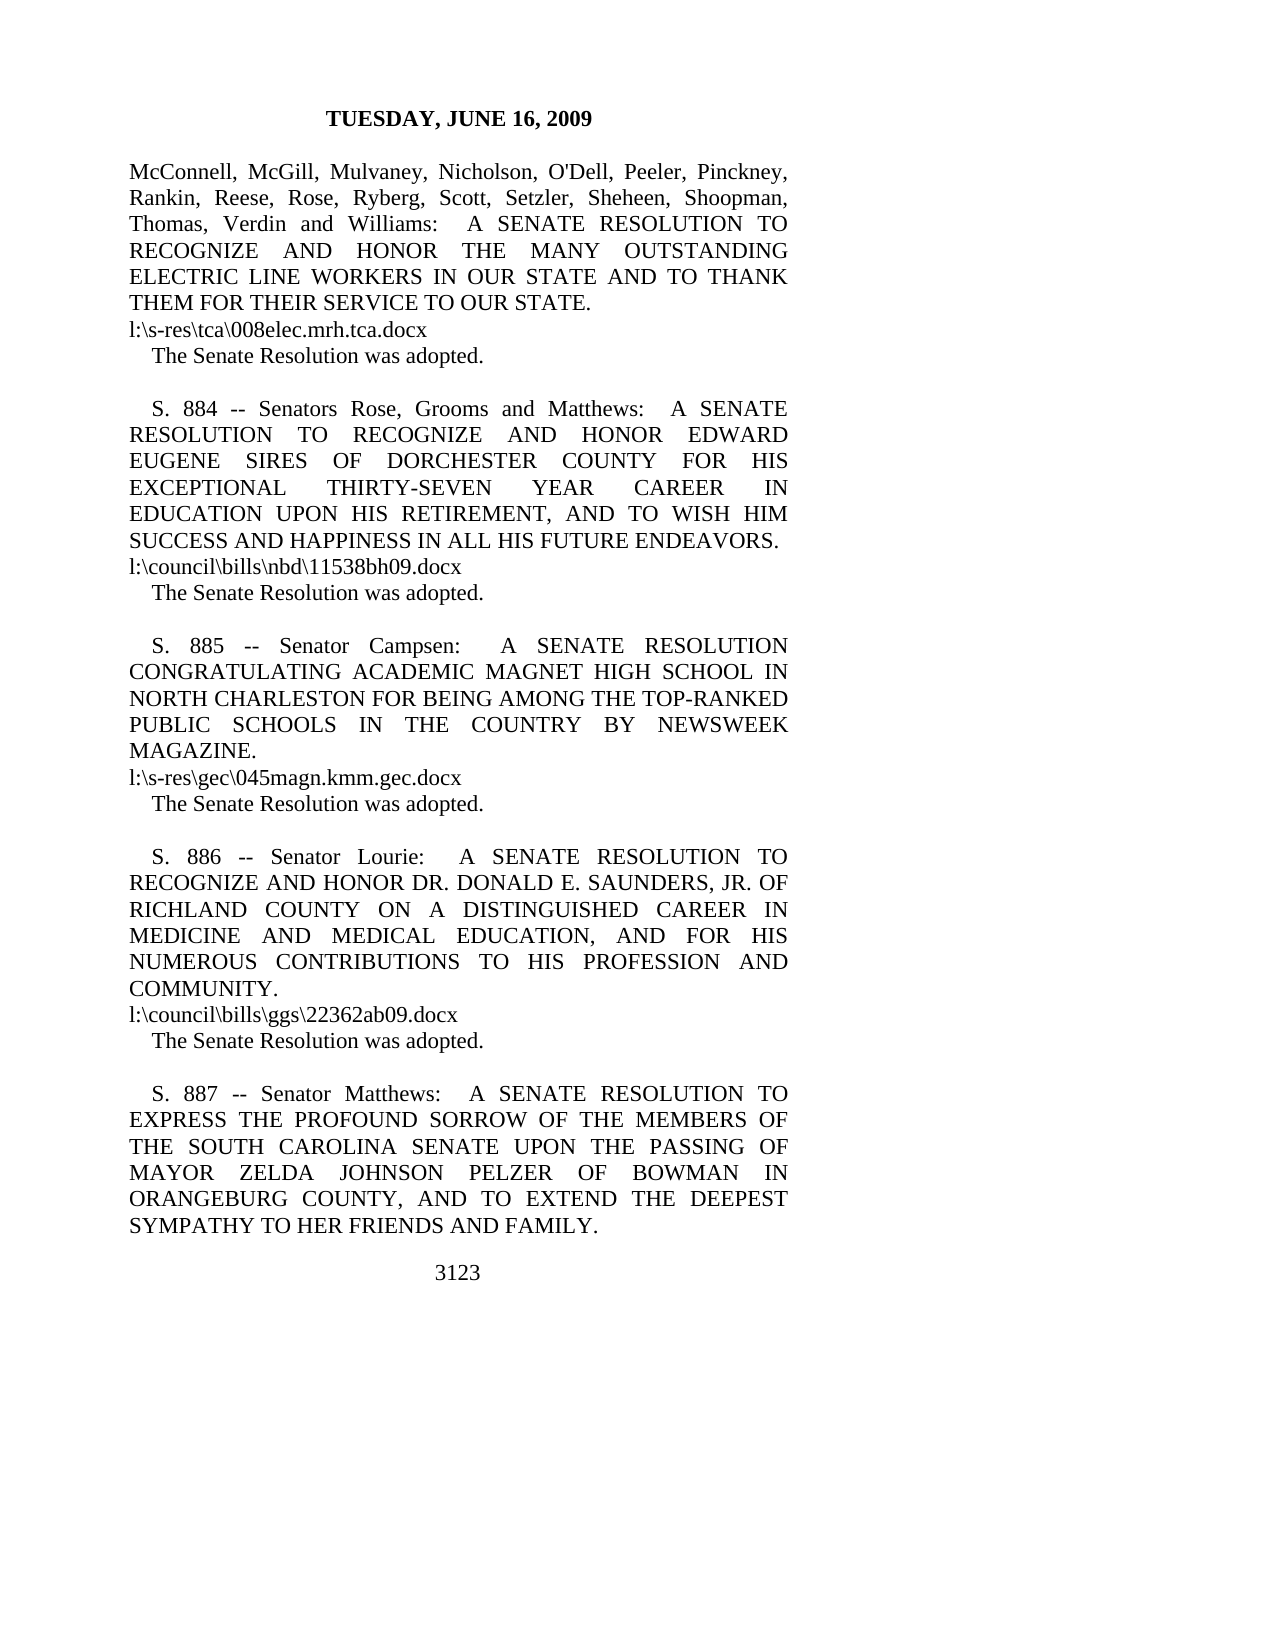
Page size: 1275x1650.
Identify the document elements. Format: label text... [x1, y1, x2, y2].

text l:\council\bills\ggs\22362ab09.docx [129, 1001, 789, 1027]
text l:\council\bills\nbd\11538bh09.docx [129, 553, 789, 579]
text The Senate Resolution was adopted. [129, 1027, 789, 1054]
text l:\s-res\tca\008elec.mrh.tca.docx [129, 316, 789, 342]
text S. 886 -- Senator Lourie: A SENATE RESOLUTION TO RECOGNIZE AND HONOR DR. DONALD E. SAUNDERS, JR. OF RICHLAND COUNTY ON A DISTINGUISHED CAREER IN MEDICINE AND MEDICAL EDUCATION, AND FOR HIS NUMEROUS CONTRIBUTIONS TO HIS PROFESSION AND COMMUNITY. [129, 843, 789, 1001]
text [129, 158, 789, 316]
text S. 887 -- Senator Matthews: A SENATE RESOLUTION TO EXPRESS THE PROFOUND SORROW OF THE MEMBERS OF THE SOUTH CAROLINA SENATE UPON THE PASSING OF MAYOR ZELDA JOHNSON PELZER OF BOWMAN IN ORANGEBURG COUNTY, AND TO EXTEND THE DEEPEST SYMPATHY TO HER FRIENDS AND FAMILY. [129, 1080, 789, 1238]
text S. 885 -- Senator Campsen: A SENATE RESOLUTION CONGRATULATING ACADEMIC MAGNET HIGH SCHOOL IN NORTH CHARLESTON FOR BEING AMONG THE TOP-RANKED PUBLIC SCHOOLS IN THE COUNTRY BY NEWSWEEK MAGAZINE. [129, 632, 789, 764]
text l:\s-res\gec\045magn.kmm.gec.docx [129, 764, 789, 790]
text The Senate Resolution was adopted. [129, 579, 789, 606]
text The Senate Resolution was adopted. [129, 790, 789, 817]
text S. 884 -- Senators Rose, Grooms and Matthews: A SENATE RESOLUTION TO RECOGNIZE AND HONOR EDWARD EUGENE SIRES OF DORCHESTER COUNTY FOR HIS EXCEPTIONAL THIRTY-SEVEN YEAR CAREER IN EDUCATION UPON HIS RETIREMENT, AND TO WISH HIM SUCCESS AND HAPPINESS IN ALL HIS FUTURE ENDEAVORS. [129, 395, 789, 553]
text The Senate Resolution was adopted. [129, 342, 789, 368]
